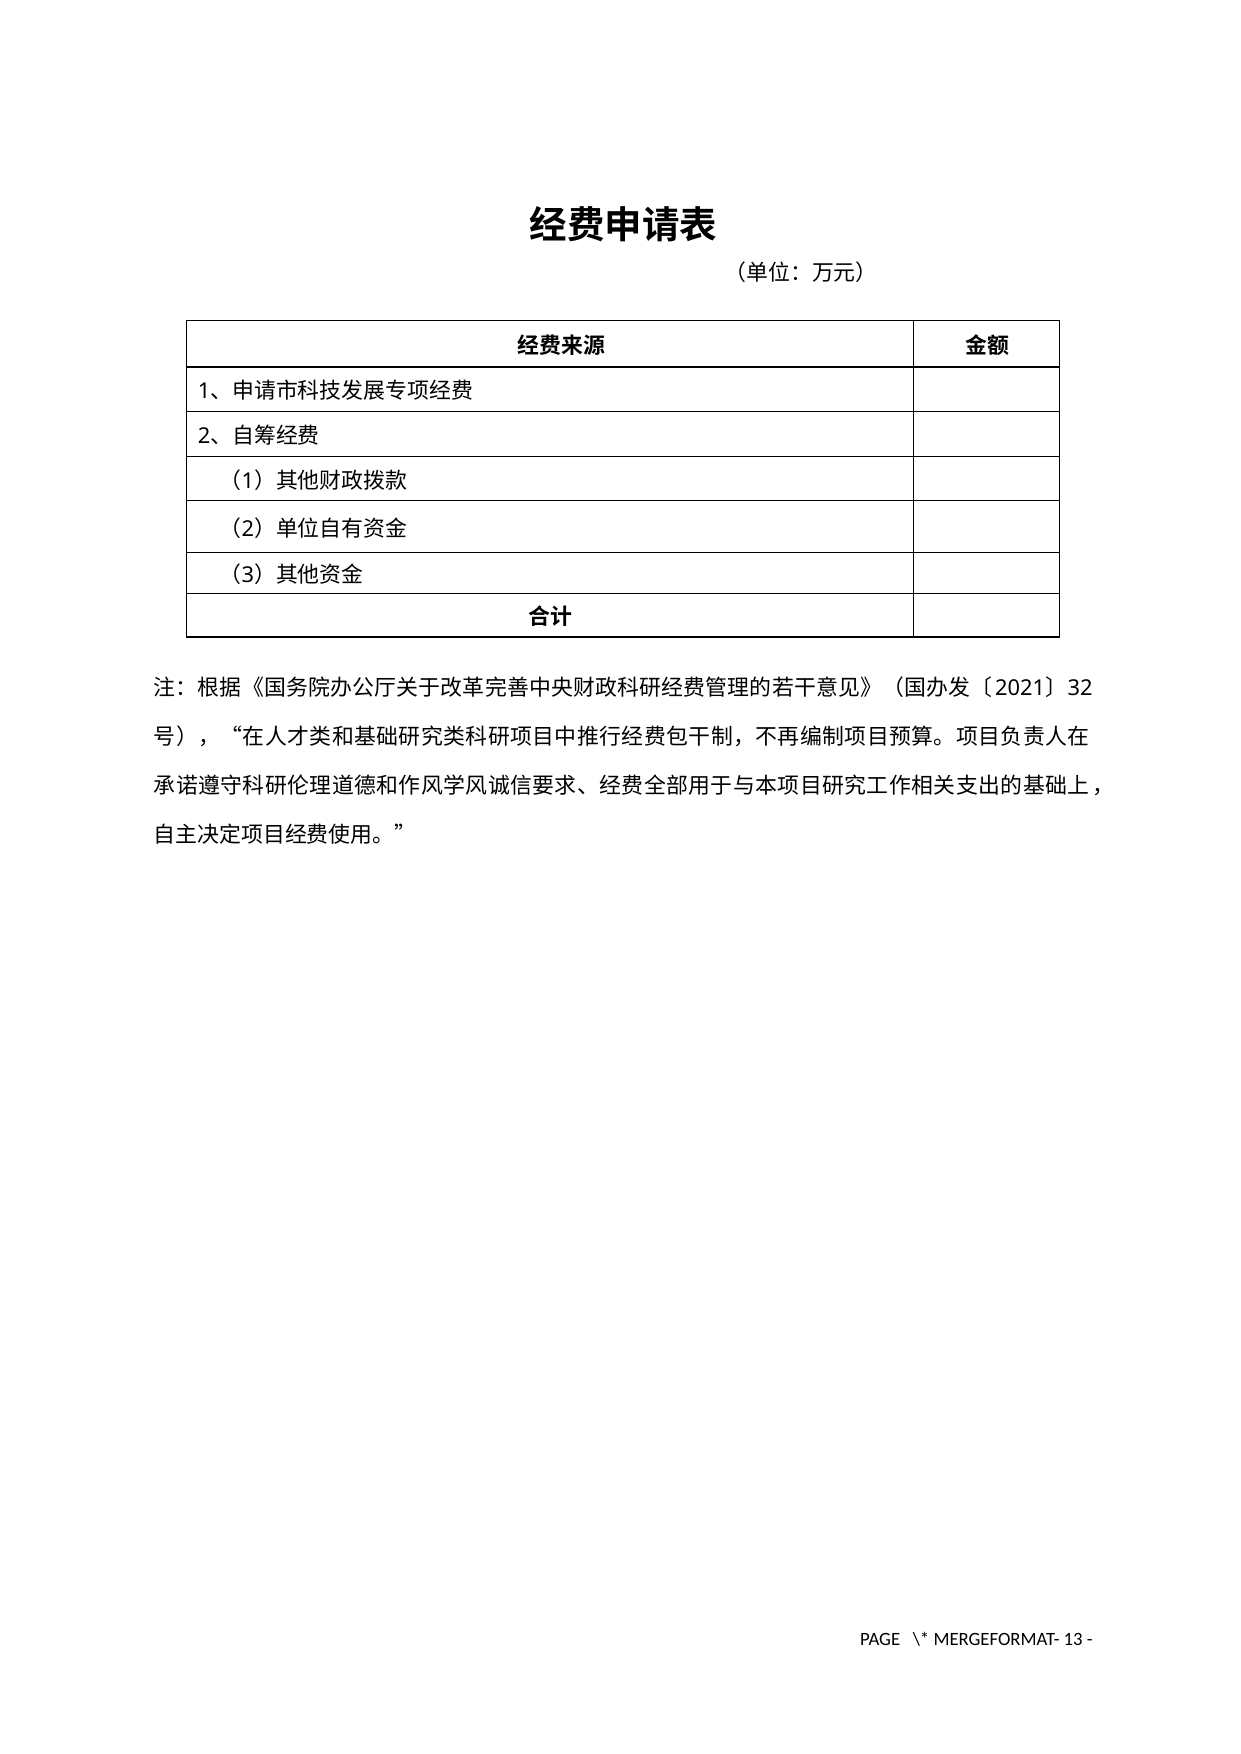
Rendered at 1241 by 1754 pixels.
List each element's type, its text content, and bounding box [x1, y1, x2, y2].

text 注：根据《国务院办公厅关于改革完善中央财政科研经费管理的若干意见》（国办发〔2021〕32号），“在人才类和基础研究类科研项目中推行经费包干制，不再编制项目预算。项目负责人在承诺遵守科研伦理道德和作风学风诚信要求、经费全部用于与本项目研究工作相关支出的基础上，自主决定项目经费使用。” [153, 670, 1092, 849]
table_cell （3）其他资金 [187, 553, 913, 593]
table_header 金额 [914, 321, 1059, 366]
table_cell （1）其他财政拨款 [187, 457, 913, 500]
table_cell 合计 [187, 594, 913, 636]
table_header 经费来源 [187, 321, 913, 366]
table_cell [914, 553, 1059, 593]
table_cell 1、申请市科技发展专项经费 [187, 368, 913, 411]
text （单位：万元） [153, 255, 1092, 287]
table_cell 2、自筹经费 [187, 412, 913, 456]
table_cell [914, 368, 1059, 411]
table_cell [914, 457, 1059, 500]
text 经费申请表 [153, 190, 1092, 255]
table_cell [914, 501, 1059, 552]
table_cell [914, 412, 1059, 456]
table_cell （2）单位自有资金 [187, 501, 913, 552]
table_cell [914, 594, 1059, 636]
